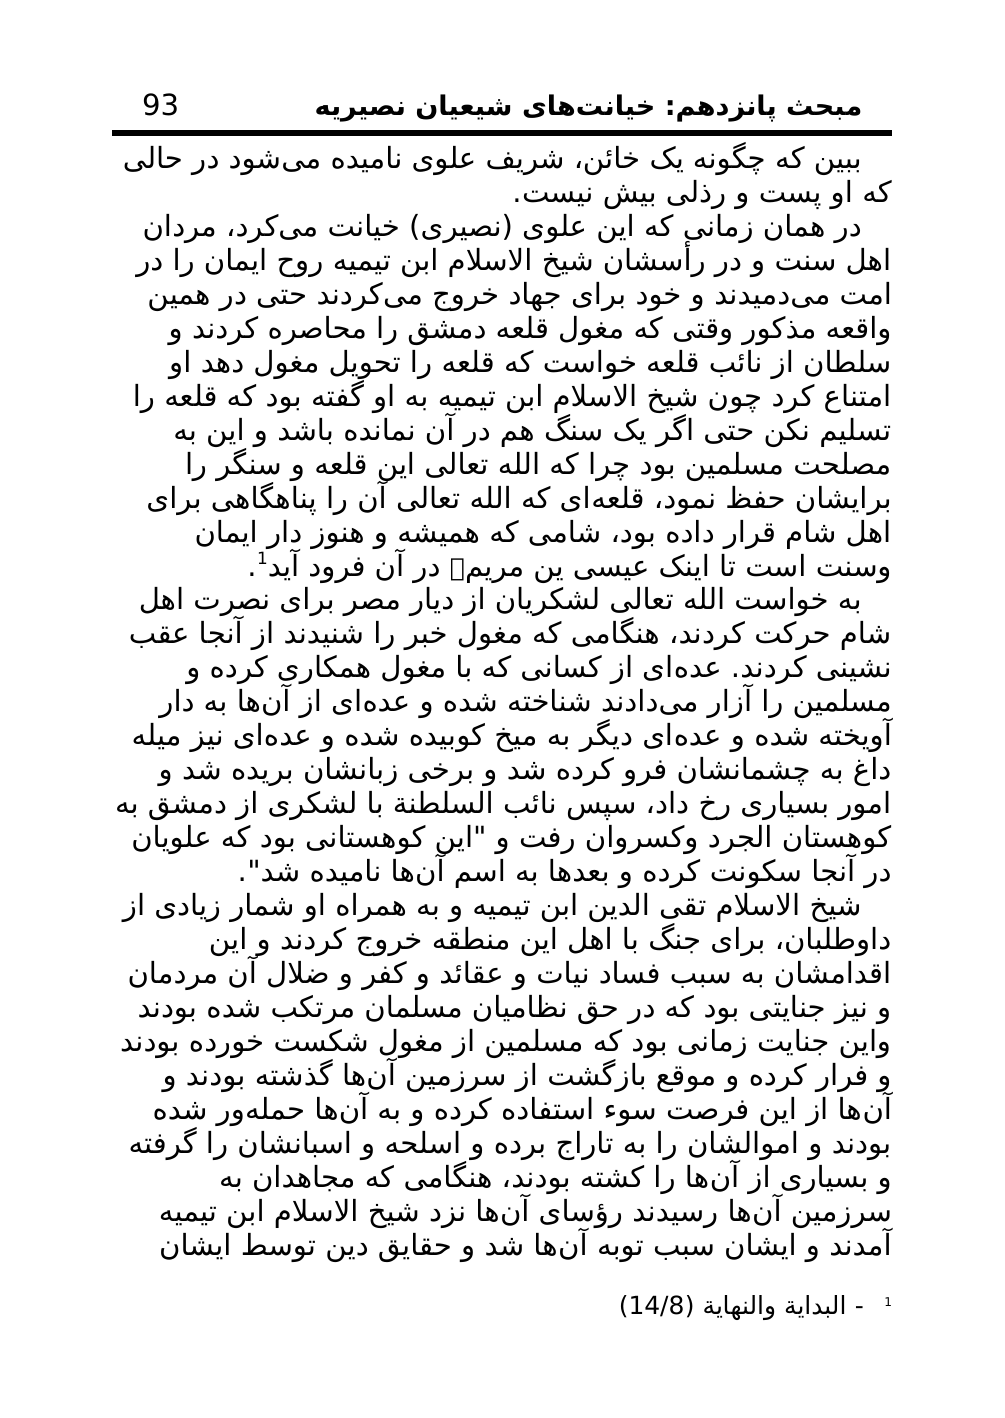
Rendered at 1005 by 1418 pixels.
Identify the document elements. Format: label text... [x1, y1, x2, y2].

text در همان زمانی که این علوی (نصیری) خیانت می‌کرد، مردان اهل سنت و در رأسشان شیخ الاسلام ابن تیمیه روح ایمان را در امت می‌دمیدند و خود برای جهاد خروج می‌کردند حتی در همین واقعه مذکور وقتی که مغول قلعه دمشق را محاصره کردند و سلطان از نائب قلعه خواست که قلعه را تحویل مغول دهد او امتناع کرد چون شیخ الاسلام ابن تیمیه به او گفته بود که قلعه را تسلیم نکن حتی اگر یک سنگ هم در آن نمانده باشد و این به مصلحت مسلمین بود چرا که الله تعالی این قلعه و سنگر را برایشان حفظ نمود، قلعه‌ای که الله تعالی آن را پناهگاهی برای اهل شام قرار داده بود، شامی که همیشه و هنوز دار ایمان وسنت است تا اینک عیسی ین مریم در آن فرود آید. [112, 209, 892, 583]
text به خواست الله تعالی لشکریان از دیار مصر برای نصرت اهل شام حرکت کردند، هنگامی که مغول خبر را شنیدند از آنجا عقب نشینی کردند. عده‌ای از کسانی که با مغول همکاری کرده و مسلمین را آزار می‌دادند شناخته شده و عده‌ای از آن‌ها به دار آویخته شده و عده‌ای دیگر به میخ کوبیده شده و عده‌ای نیز میله داغ به چشمانشان فرو کرده شد و برخی زبانشان بریده شد و امور بسیاری رخ داد، سپس نائب السلطنة با لشکری از دمشق به کوهستان الجرد وکسروان رفت و "این کوهستانی بود که علویان در آنجا سکونت کرده و بعدها به اسم آن‌ها نامیده شد". [112, 583, 892, 888]
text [112, 888, 892, 1262]
text ببین که چگونه یک خائن، شریف علوی نامیده می‌شود در حالی که او پست و رذلی بیش نیست. [112, 141, 892, 209]
